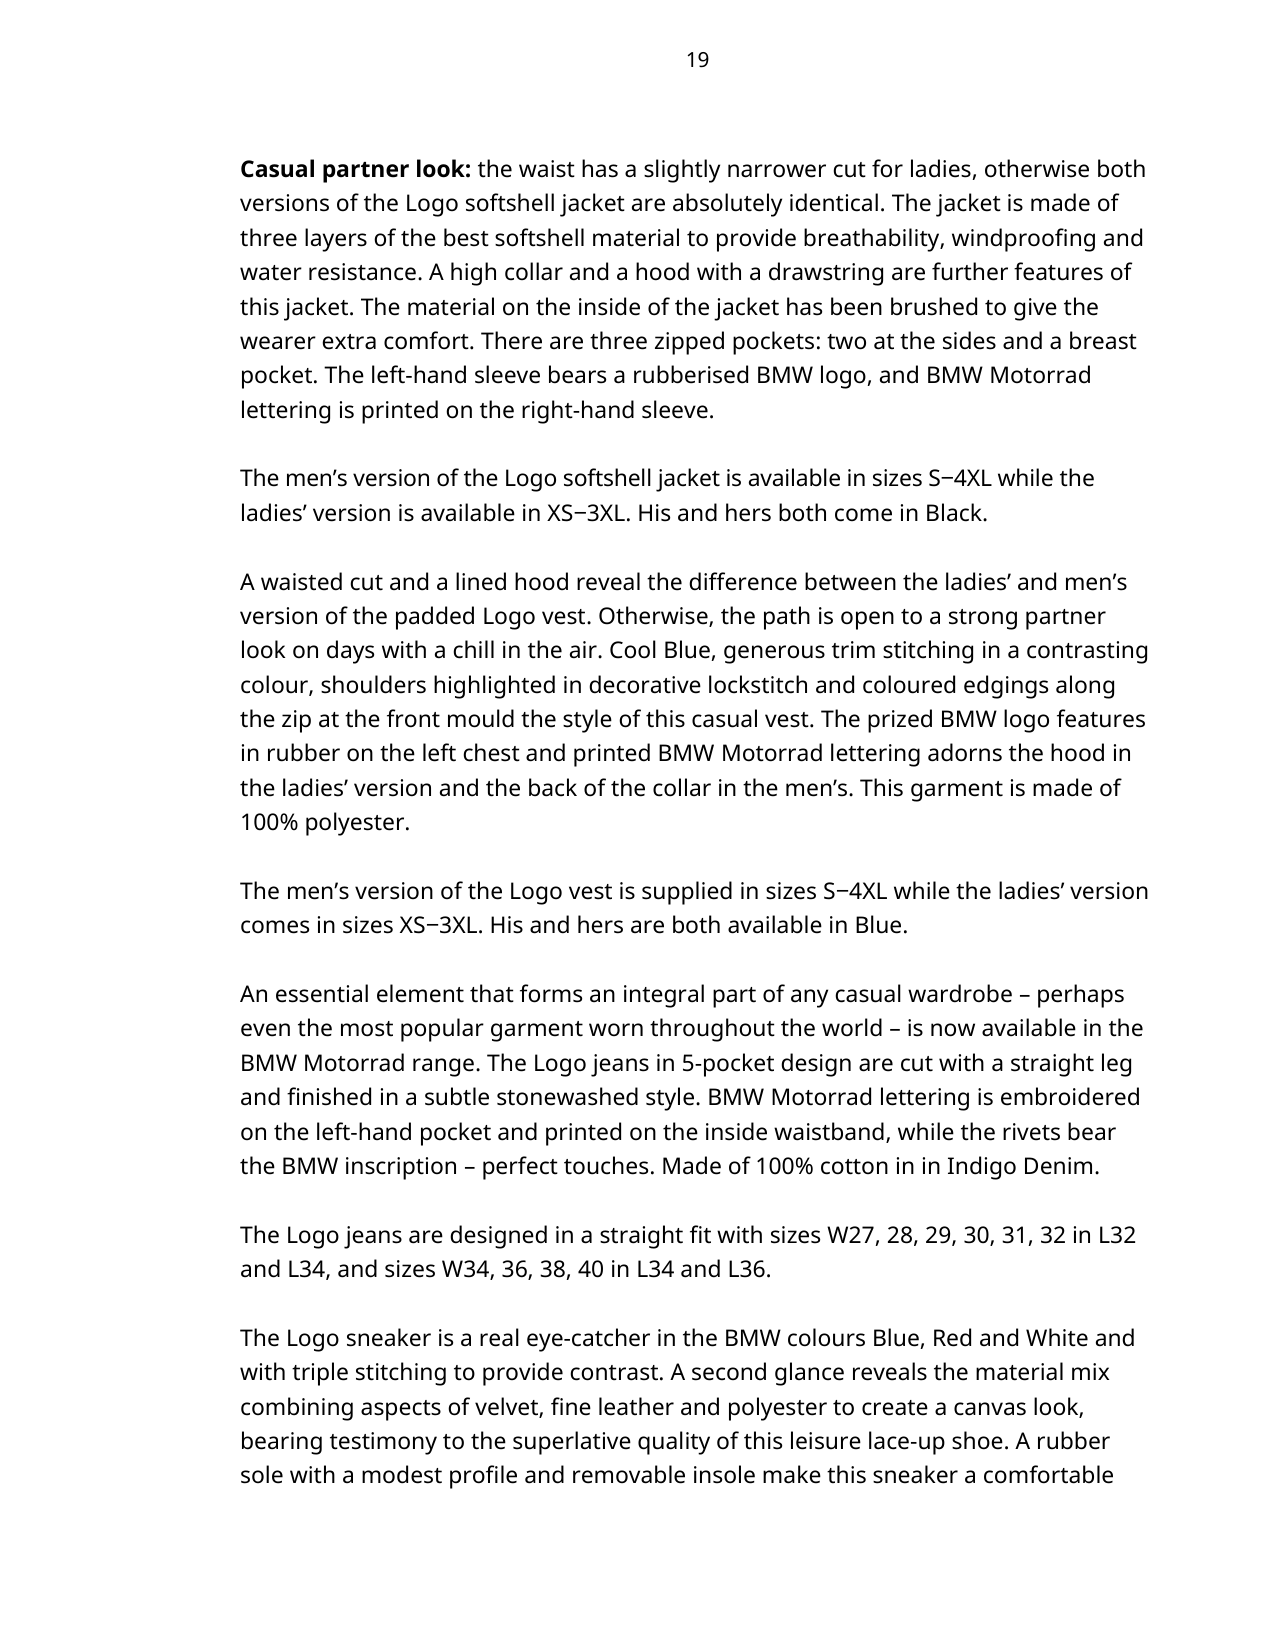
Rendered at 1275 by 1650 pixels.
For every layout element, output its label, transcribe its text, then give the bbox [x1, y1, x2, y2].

text An essential element that forms an integral part of any casual wardrobe – perhaps even the most popular garment worn throughout the world – is now available in the BMW Motorrad range. The Logo jeans in 5-pocket design are cut with a straight leg and finished in a subtle stonewashed style. BMW Motorrad lettering is embroidered on the left-hand pocket and printed on the inside waistband, while the rivets bear the BMW inscription – perfect touches. Made of 100% cotton in in Indigo Denim. [240, 975, 1155, 1181]
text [240, 1319, 1155, 1491]
text The Logo jeans are designed in a straight fit with sizes W27, 28, 29, 30, 31, 32 in L32 and L34, and sizes W34, 36, 38, 40 in L34 and L36. [240, 1216, 1155, 1284]
text The men’s version of the Logo vest is supplied in sizes S‒4XL while the ladies’ version comes in sizes XS‒3XL. His and hers are both available in Blue. [240, 872, 1155, 941]
text The men’s version of the Logo softshell jacket is available in sizes S‒4XL while the ladies’ version is available in XS‒3XL. His and hers both come in Black. [240, 459, 1155, 528]
text Casual partner look: the waist has a slightly narrower cut for ladies, otherwise both versions of the Logo softshell jacket are absolutely identical. The jacket is made of three layers of the best softshell material to provide breathability, windproofing and water resistance. A high collar and a hood with a drawstring are further features of this jacket. The material on the inside of the jacket has been brushed to give the wearer extra comfort. There are three zipped pockets: two at the sides and a breast pocket. The left-hand sleeve bears a rubberised BMW logo, and BMW Motorrad lettering is printed on the right-hand sleeve. [240, 150, 1155, 425]
text A waisted cut and a lined hood reveal the difference between the ladies’ and men’s version of the padded Logo vest. Otherwise, the path is open to a strong partner look on days with a chill in the air. Cool Blue, generous trim stitching in a contrasting colour, shoulders highlighted in decorative lockstitch and coloured edgings along the zip at the front mould the style of this casual vest. The prized BMW logo features in rubber on the left chest and printed BMW Motorrad lettering adorns the hood in the ladies’ version and the back of the collar in the men’s. This garment is made of 100% polyester. [240, 562, 1155, 837]
